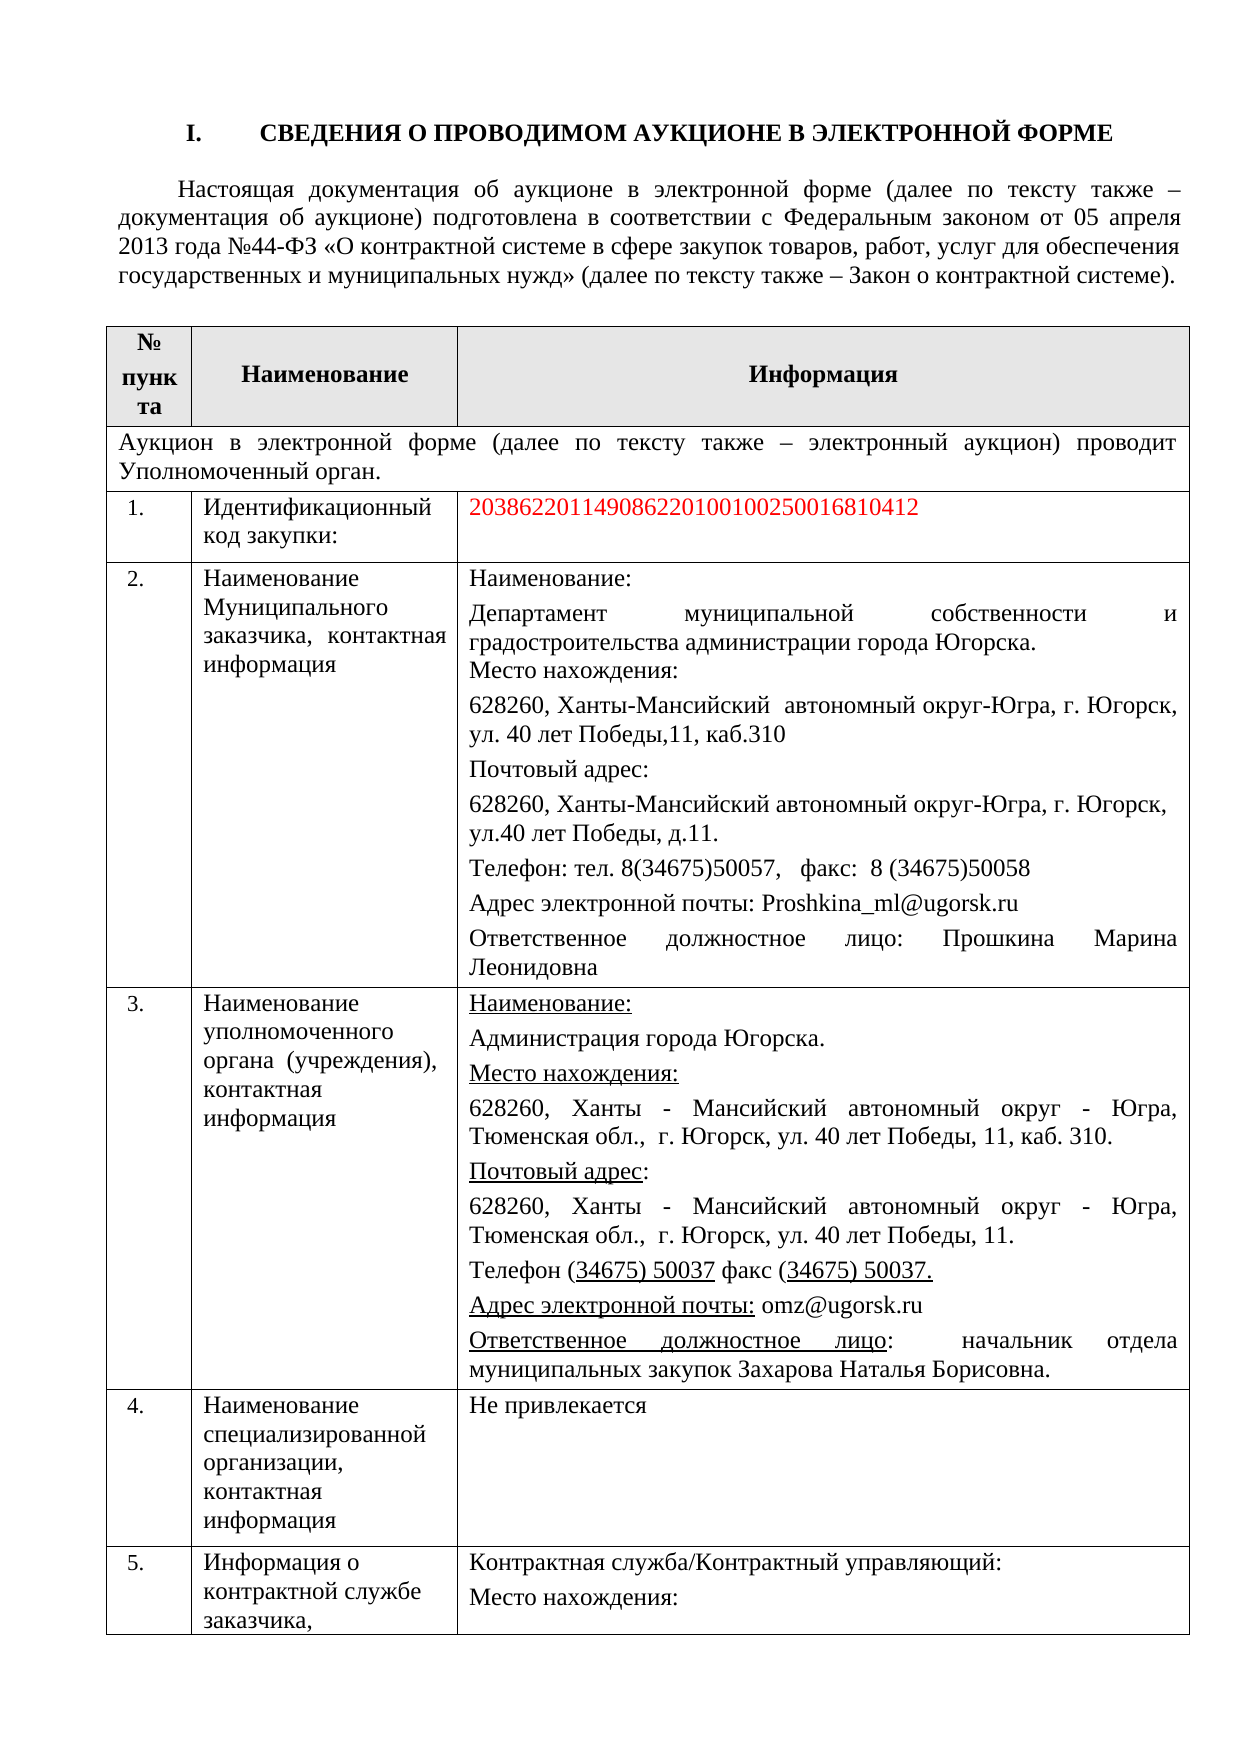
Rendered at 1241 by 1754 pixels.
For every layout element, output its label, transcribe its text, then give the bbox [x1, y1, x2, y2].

table_cell 203862201149086220100100250016810412 [458, 492, 1189, 562]
table_cell Наименование: Департамент муниципальной собственности и градостроительства администрации города Югорска. Место нахождения: 628260, Ханты-Мансийский автономный округ-Югра, г. Югорск, ул. 40 лет Победы,11, каб.310 Почтовый адрес: 628260, Ханты-Мансийский автономный округ-Югра, г. Югорск, ул.40 лет Победы, д.11. Телефон: тел. 8(34675)50057, факс: 8 (34675)50058 Адрес электронной почты: Proshkina_ml@ugorsk.ru Ответственное должностное лицо: Прошкина Марина Леонидовна [458, 563, 1189, 987]
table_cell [458, 1547, 1189, 1633]
table_cell Не привлекается [458, 1390, 1189, 1546]
table_cell [107, 988, 191, 1389]
text Настоящая документация об аукционе в электронной форме (далее по тексту также – документация об аукционе) подготовлена в соответствии с Федеральным законом от 05 апреля 2013 года №44-ФЗ «О контрактной системе в сфере закупок товаров, работ, услуг для обеспечения государственных и муниципальных нужд» (далее по тексту также – Закон о контрактной системе). [118, 174, 1181, 289]
table_cell [107, 492, 191, 562]
table_cell Идентификационный код закупки: [192, 492, 457, 562]
table_cell [107, 563, 191, 987]
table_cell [192, 1547, 457, 1633]
table_header № пункта [107, 327, 191, 426]
table_header Наименование [192, 327, 457, 426]
table_cell [107, 1390, 191, 1546]
table_cell Аукцион в электронной форме (далее по тексту также – электронный аукцион) проводит Уполномоченный орган. [107, 427, 1189, 491]
table_cell Наименование Муниципального заказчика, контактная информация [192, 563, 457, 987]
table_cell [107, 1547, 191, 1633]
table_cell Наименование уполномоченного органа (учреждения), контактная информация [192, 988, 457, 1389]
table_header Информация [458, 327, 1189, 426]
table_cell Наименование: Администрация города Югорска. Место нахождения: 628260, Ханты - Мансийский автономный округ - Югра, Тюменская обл., г. Югорск, ул. 40 лет Победы, 11, каб. 310. Почтовый адрес: 628260, Ханты - Мансийский автономный округ - Югра, Тюменская обл., г. Югорск, ул. 40 лет Победы, 11. Телефон (34675) 50037 факс (34675) 50037. Адрес электронной почты: omz@ugorsk.ru Ответственное должностное лицо: начальник отдела муниципальных закупок Захарова Наталья Борисовна. [458, 988, 1189, 1389]
text I. СВЕДЕНИЯ О ПРОВОДИМОМ АУКЦИОНЕ В ЭЛЕКТРОННОЙ ФОРМЕ [118, 118, 1181, 147]
table_cell Наименование специализированной организации, контактная информация [192, 1390, 457, 1546]
